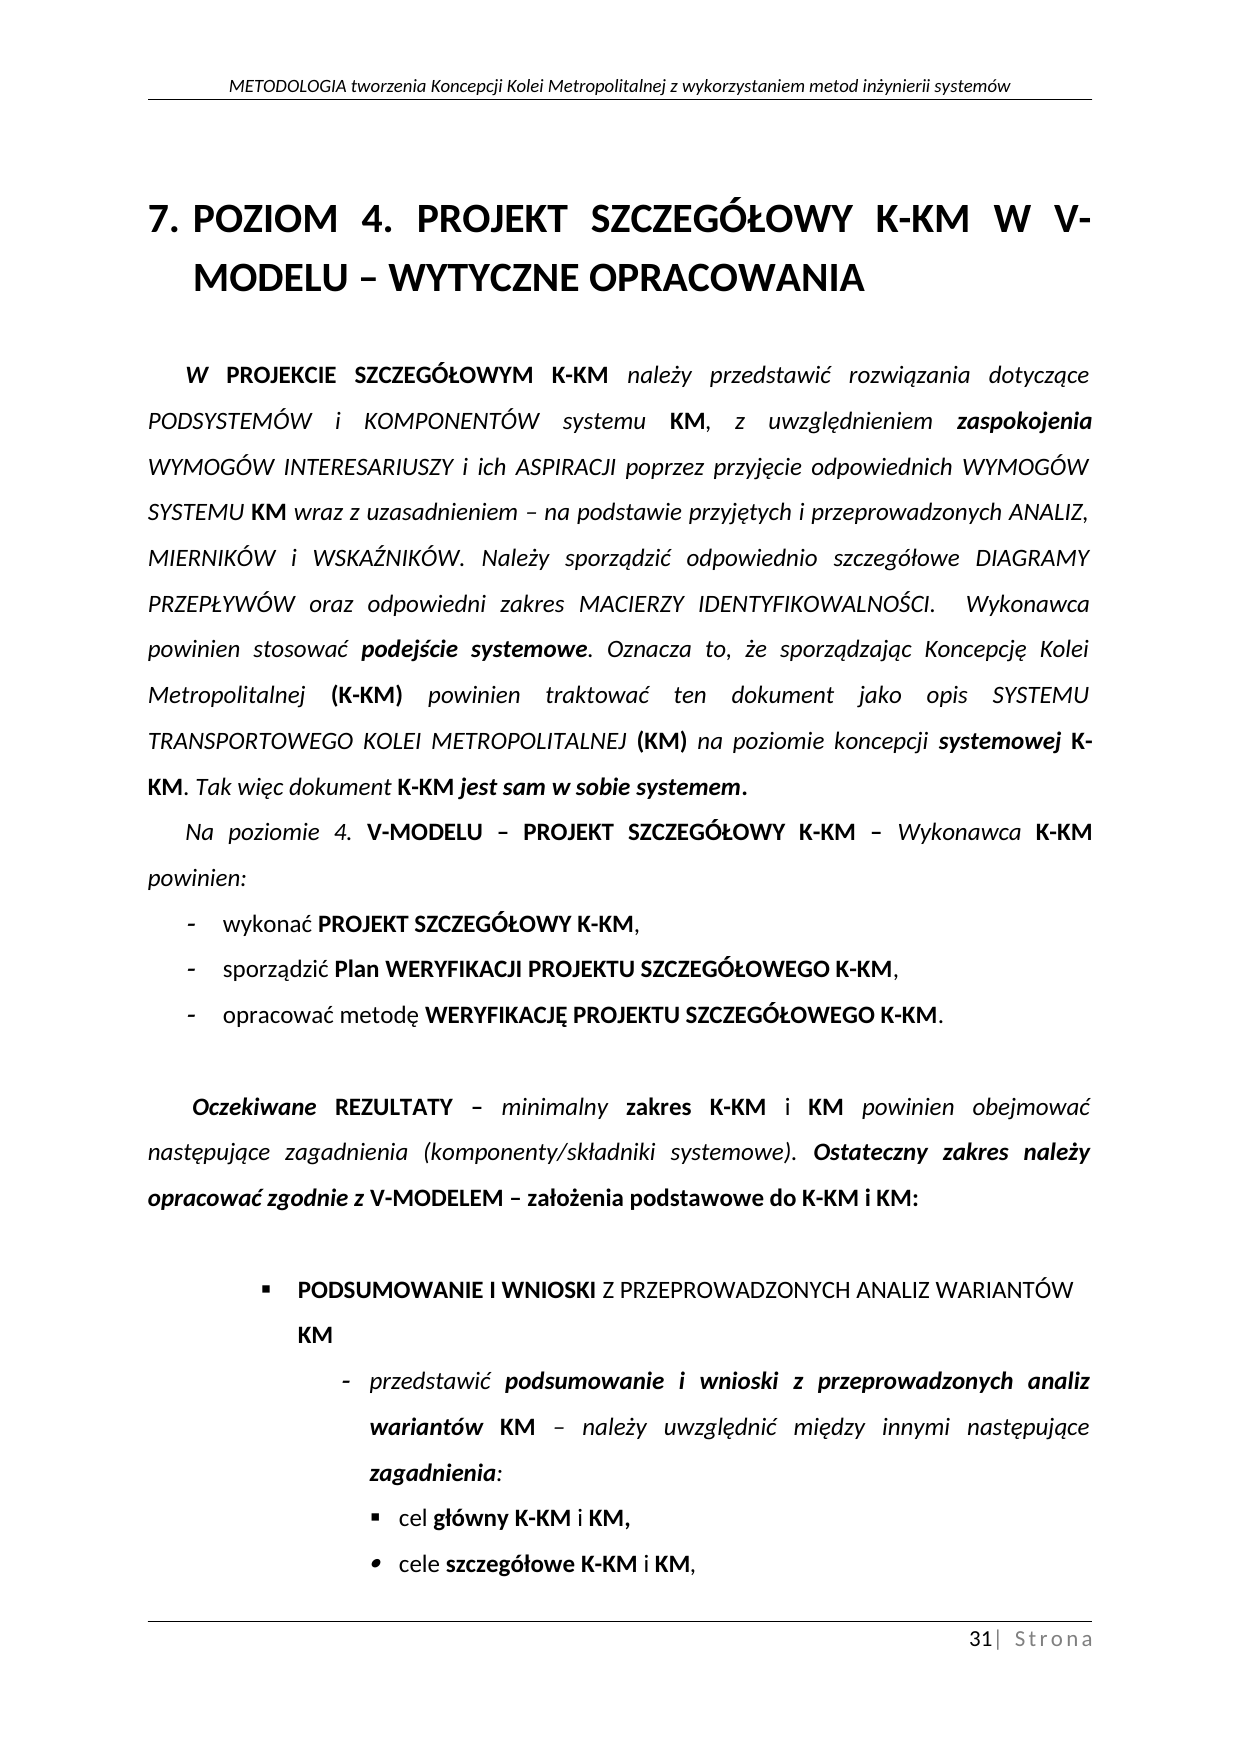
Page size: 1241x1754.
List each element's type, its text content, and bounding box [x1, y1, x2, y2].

subtitle POZIOM 4. PROJEKT SZCZEGÓŁOWY K-KM W V-MODELU – wytyczne opracowania [148, 192, 1092, 302]
list opracować metodę WERYFIKACJĘ PROJEKTU SZCZEGÓŁOWEGO K-KM. [185, 999, 1092, 1030]
list PODSUMOWANIE I WNIOSKI Z PRZEPROWADZONYCH ANALIZ WARIANTÓW KM [260, 1274, 1092, 1350]
list przedstawić podsumowanie i wnioski z przeprowadzonych analiz wariantów KM – należy uwzględnić między innymi następujące zagadnienia: [340, 1365, 1092, 1487]
list cel główny K-KM i KM, [369, 1502, 1092, 1533]
list wykonać PROJEKT SZCZEGÓŁOWY K-KM, [185, 908, 1092, 938]
list sporządzić Plan WERYFIKACJI PROJEKTU SZCZEGÓŁOWEGO K-KM, [185, 954, 1092, 984]
text Na poziomie 4. V-MODELU – PROJEKT SZCZEGÓŁOWY K-KM – Wykonawca K-KM powinien: [148, 816, 1092, 893]
text W PROJEKCIE SZCZEGÓŁOWYM K-KM należy przedstawić rozwiązania dotyczące PODSYSTEMÓW i KOMPONENTÓW systemu KM, z uwzględnieniem zaspokojenia WYMOGÓW INTERESARIUSZY i ich ASPIRACJI poprzez przyjęcie odpowiednich WYMOGÓW SYSTEMU KM wraz z uzasadnieniem – na podstawie przyjętych i przeprowadzonych ANALIZ, MIERNIKÓW i WSKAŹNIKÓW. Należy sporządzić odpowiednio szczegółowe DIAGRAMY PRZEPŁYWÓW oraz odpowiedni zakres MACIERZY IDENTYFIKOWALNOŚCI. Wykonawca powinien stosować podejście systemowe. Oznacza to, że sporządzając Koncepcję Kolei Metropolitalnej (K-KM) powinien traktować ten dokument jako opis SYSTEMU TRANSPORTOWEGO KOLEI METROPOLITALNEJ (KM) na poziomie koncepcji systemowej K-KM. Tak więc dokument K-KM jest sam w sobie systemem. [148, 359, 1092, 801]
list cele szczegółowe K-KM i KM, [369, 1548, 1092, 1579]
text Oczekiwane REZULTATY – minimalny zakres K-KM i KM powinien obejmować następujące zagadnienia (komponenty/składniki systemowe). Ostateczny zakres należy opracować zgodnie z V-MODELEM – założenia podstawowe do K-KM i KM: [148, 1091, 1092, 1213]
